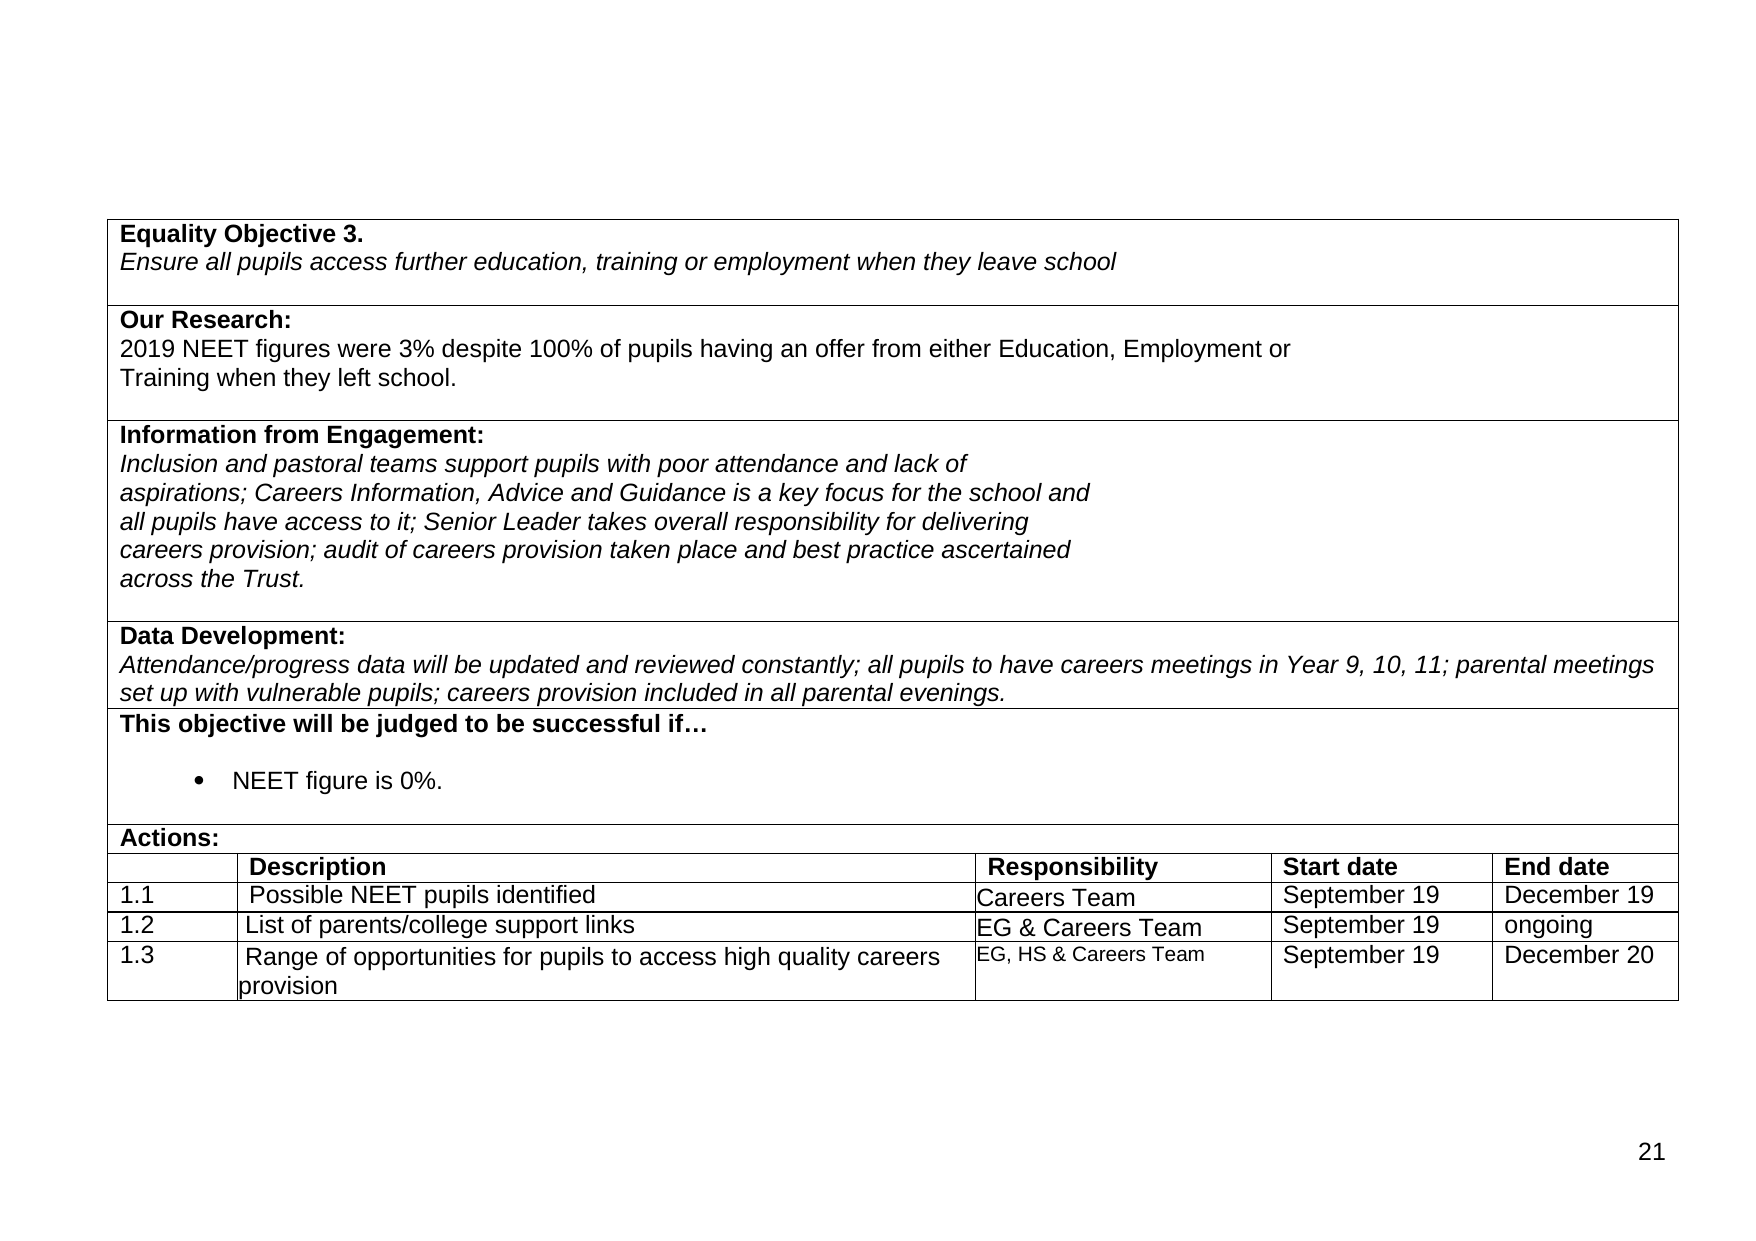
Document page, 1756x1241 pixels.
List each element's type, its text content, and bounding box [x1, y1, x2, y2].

table_cell EG & Careers Team [976, 913, 1271, 941]
table_cell Careers Team [976, 883, 1271, 911]
table_cell ongoing [1493, 913, 1678, 941]
table_cell Our Research: 2019 NEET figures were 3% despite 100% of pupils having an offer from either Education, Employment or Training when they left school. [108, 306, 1678, 419]
table_cell 1.2 [108, 913, 237, 941]
table_cell 1.1 [108, 883, 237, 911]
table_cell Actions: [108, 825, 1678, 853]
table_cell Data Development: Attendance/progress data will be updated and reviewed constantly; all pupils to have careers meetings in Year 9, 10, 11; parental meetings set up with vulnerable pupils; careers provision included in all parental evenings. [108, 622, 1678, 707]
table_cell December 20 [1493, 942, 1678, 1000]
table_cell Responsibility [976, 854, 1271, 882]
table_cell Possible NEET pupils identified [238, 883, 975, 911]
table_cell September 19 [1272, 942, 1492, 1000]
table_cell This objective will be judged to be successful if… NEET figure is 0%. [108, 709, 1678, 824]
table_cell List of parents/college support links [238, 913, 975, 941]
table_cell Information from Engagement: Inclusion and pastoral teams support pupils with poor attendance and lack of aspirations; Careers Information, Advice and Guidance is a key focus for the school and all pupils have access to it; Senior Leader takes overall responsibility for delivering careers provision; audit of careers provision taken place and best practice ascertained across the Trust. [108, 421, 1678, 621]
table_cell EG, HS & Careers Team [976, 942, 1271, 1000]
table_cell Start date [1272, 854, 1492, 882]
table_header Equality Objective 3. Ensure all pupils access further education, training or employment when they leave school [108, 220, 1678, 304]
table_cell September 19 [1272, 883, 1492, 911]
table_cell September 19 [1272, 913, 1492, 941]
table_cell End date [1493, 854, 1678, 882]
table_cell Description [238, 854, 975, 882]
table_cell [108, 854, 237, 882]
table_cell Range of opportunities for pupils to access high quality careers provision [238, 942, 975, 1000]
table_cell December 19 [1493, 883, 1678, 911]
table_cell 1.3 [108, 942, 237, 1000]
